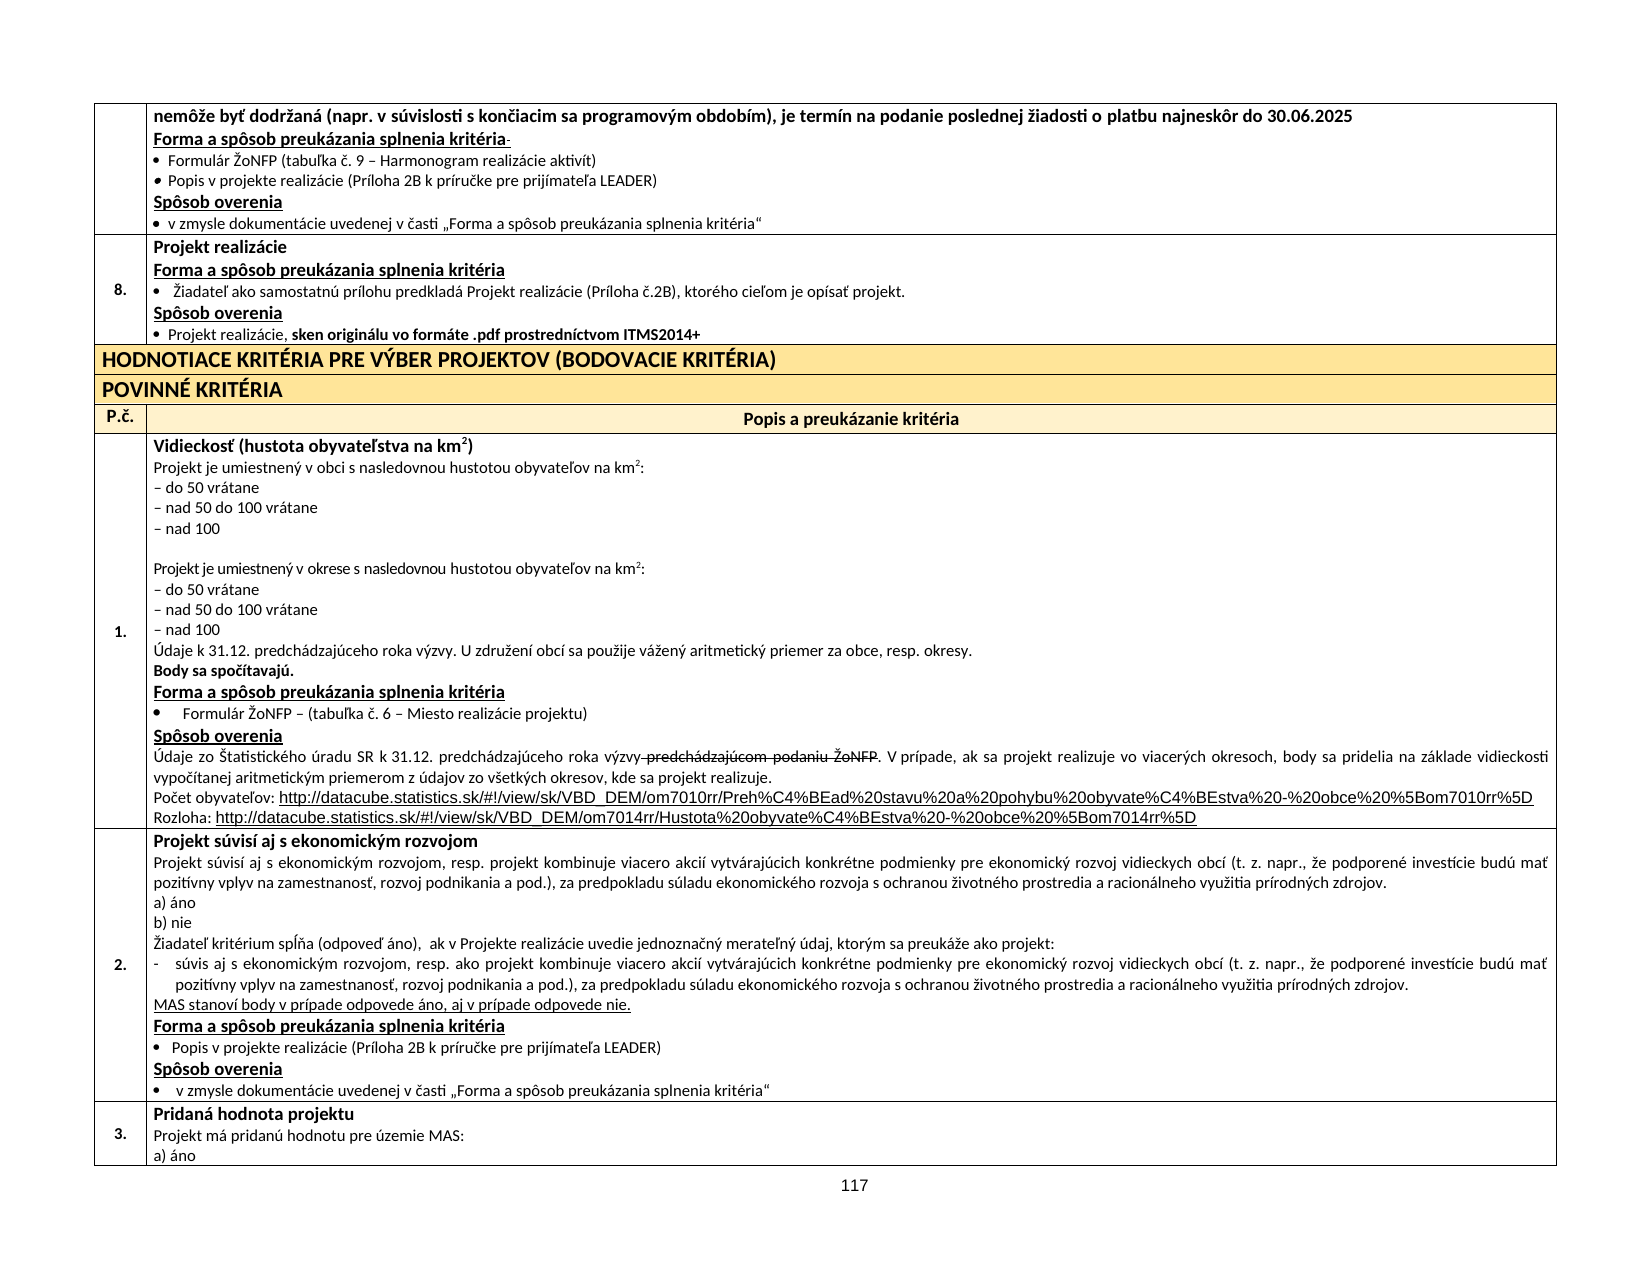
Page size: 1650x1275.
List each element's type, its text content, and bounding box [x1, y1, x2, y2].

table_cell POVINNÉ KRITÉRIA [95, 375, 1556, 403]
table_cell HODNOTIACE KRITÉRIA PRE VÝBER PROJEKTOV (BODOVACIE KRITÉRIA) [95, 345, 1556, 374]
table_cell Projekt realizácie Forma a spôsob preukázania splnenia kritéria Žiadateľ ako samostatnú prílohu predkladá Projekt realizácie (Príloha č.2B), ktorého cieľom je opísať projekt. Spôsob overenia Projekt realizácie, sken originálu vo formáte .pdf prostredníctvom ITMS2014+ [147, 235, 1556, 344]
table_cell 3. [95, 1102, 146, 1165]
table_cell Projekt súvisí aj s ekonomickým rozvojom Projekt súvisí aj s ekonomickým rozvojom, resp. projekt kombinuje viacero akcií vytvárajúcich konkrétne podmienky pre ekonomický rozvoj vidieckych obcí (t. z. napr., že podporené investície budú mať pozitívny vplyv na zamestnanosť, rozvoj podnikania a pod.), za predpokladu súladu ekonomického rozvoja s ochranou životného prostredia a racionálneho využitia prírodných zdrojov. a) áno b) nie Žiadateľ kritérium spĺňa (odpoveď áno), ak v Projekte realizácie uvedie jednoznačný merateľný údaj, ktorým sa preukáže ako projekt: súvis aj s ekonomickým rozvojom, resp. ako projekt kombinuje viacero akcií vytvárajúcich konkrétne podmienky pre ekonomický rozvoj vidieckych obcí (t. z. napr., že podporené investície budú mať pozitívny vplyv na zamestnanosť, rozvoj podnikania a pod.), za predpokladu súladu ekonomického rozvoja s ochranou životného prostredia a racionálneho využitia prírodných zdrojov. MAS stanoví body v prípade odpovede áno, aj v prípade odpovede nie. Forma a spôsob preukázania splnenia kritéria Popis v projekte realizácie (Príloha 2B k príručke pre prijímateľa LEADER) Spôsob overenia v zmysle dokumentácie uvedenej v časti „Forma a spôsob preukázania splnenia kritéria“ [147, 829, 1556, 1101]
table_cell 2. [95, 829, 146, 1101]
table_cell 8. [95, 235, 146, 344]
table_cell P.č. [95, 405, 146, 433]
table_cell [147, 1102, 1556, 1165]
table_cell Vidieckosť (hustota obyvateľstva na km2) Projekt je umiestnený v obci s nasledovnou hustotou obyvateľov na km2: – do 50 vrátane – nad 50 do 100 vrátane – nad 100 Projekt je umiestnený v okrese s nasledovnou hustotou obyvateľov na km2: – do 50 vrátane – nad 50 do 100 vrátane – nad 100 Údaje k 31.12. predchádzajúceho roka výzvy. U združení obcí sa použije vážený aritmetický priemer za obce, resp. okresy. Body sa spočítavajú. Forma a spôsob preukázania splnenia kritéria Formulár ŽoNFP – (tabuľka č. 6 – Miesto realizácie projektu) Spôsob overenia Údaje zo Štatistického úradu SR k 31.12. predchádzajúceho roka výzvy predchádzajúcom podaniu ŽoNFP. V prípade, ak sa projekt realizuje vo viacerých okresoch, body sa pridelia na základe vidieckosti vypočítanej aritmetickým priemerom z údajov zo všetkých okresov, kde sa projekt realizuje. Počet obyvateľov: http://datacube.statistics.sk/#!/view/sk/VBD_DEM/om7010rr/Preh%C4%BEad%20stavu%20a%20pohybu%20obyvate%C4%BEstva%20-%20obce%20%5Bom7010rr%5D Rozloha: http://datacube.statistics.sk/#!/view/sk/VBD_DEM/om7014rr/Hustota%20obyvate%C4%BEstva%20-%20obce%20%5Bom7014rr%5D [147, 434, 1556, 828]
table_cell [147, 104, 1556, 234]
table_cell 7. [95, 104, 146, 234]
table_cell 1. [95, 434, 146, 828]
table_cell Popis a preukázanie kritéria [147, 405, 1556, 433]
